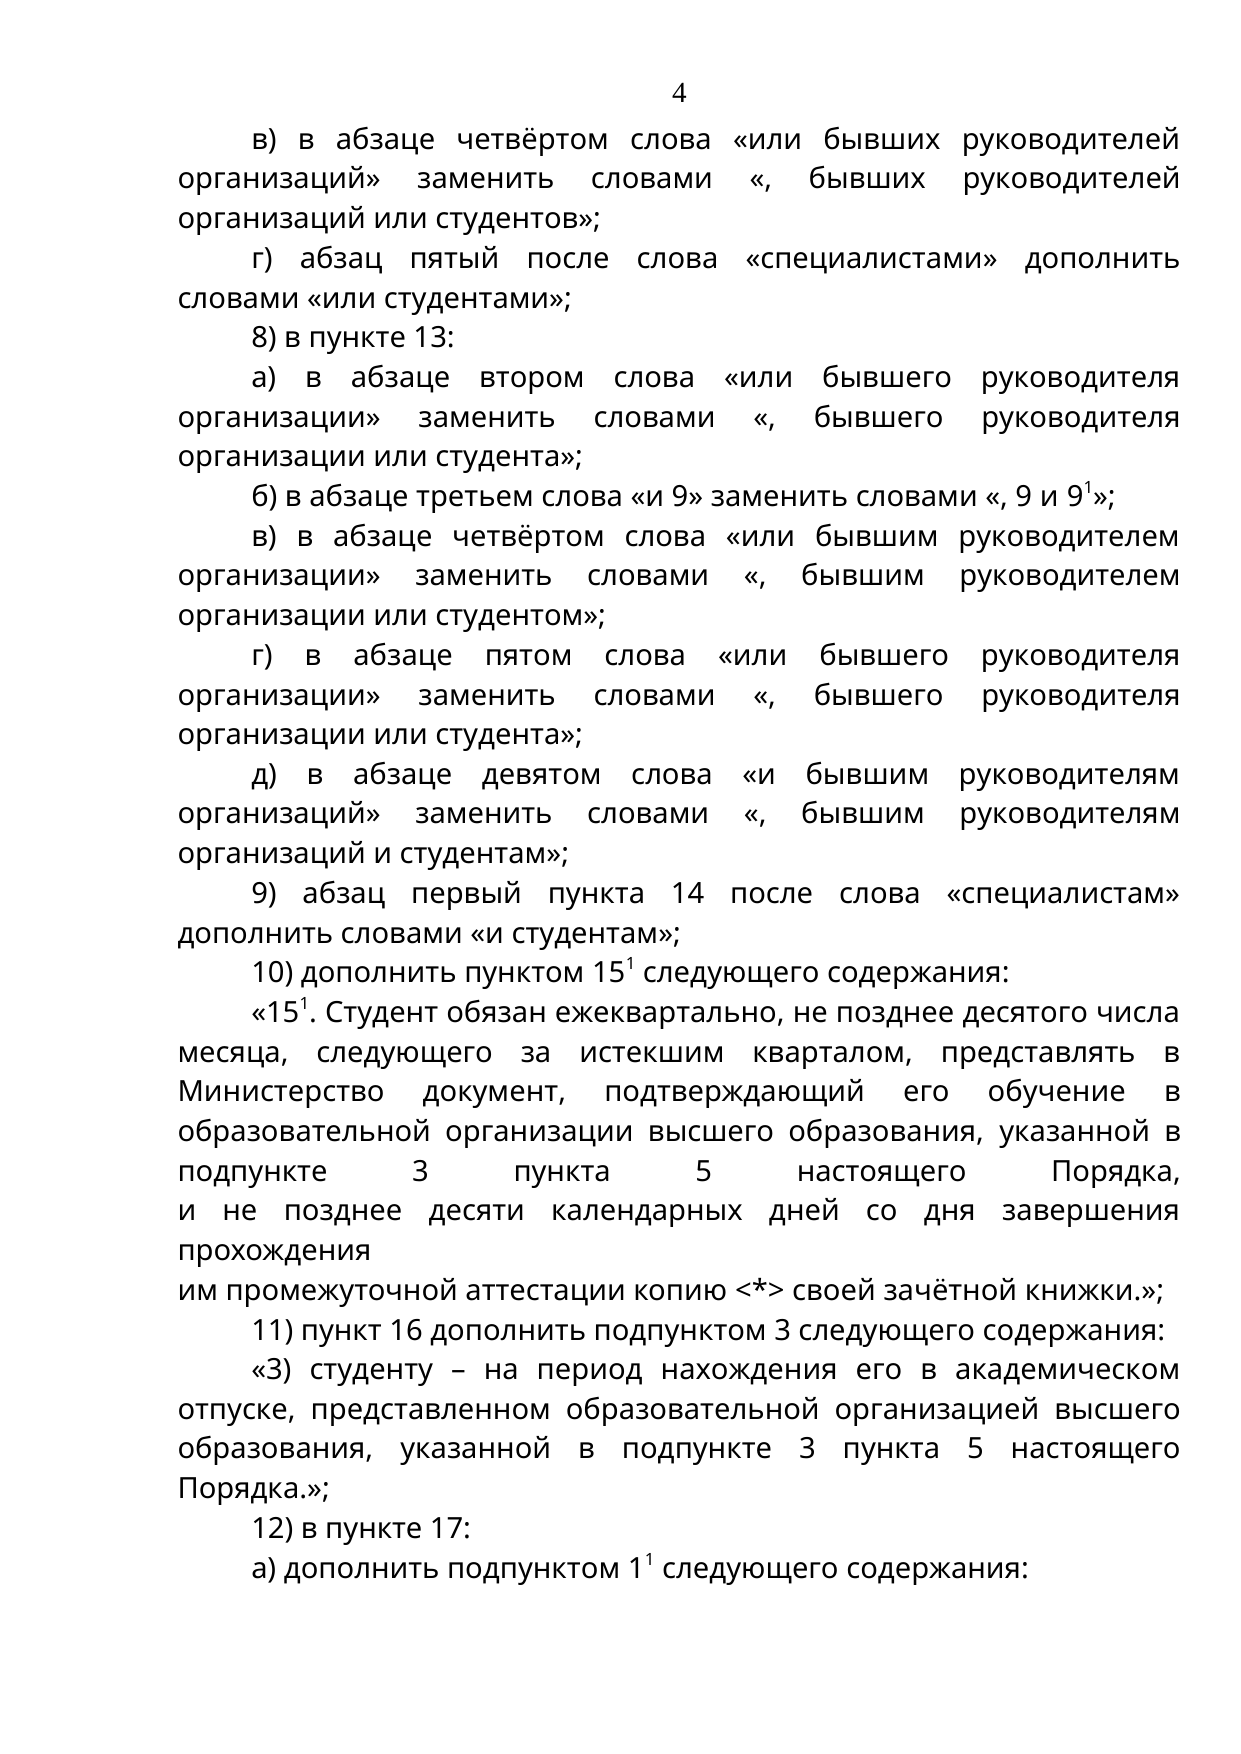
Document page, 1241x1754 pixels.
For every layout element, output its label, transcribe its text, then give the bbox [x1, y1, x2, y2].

text 11) пункт 16 дополнить подпунктом 3 следующего содержания: [177, 1309, 1181, 1348]
text в) в абзаце четвёртом слова «или бывшим руководителем организации» заменить словами «, бывшим руководителем организации или студентом»; [177, 515, 1181, 634]
text 12) в пункте 17: [177, 1507, 1181, 1547]
text г) абзац пятый после слова «специалистами» дополнить словами «или студентами»; [177, 237, 1181, 317]
text «3) студенту – на период нахождения его в академическом отпуске, представленном образовательной организацией высшего образования, указанной в подпункте 3 пункта 5 настоящего Порядка.»; [177, 1348, 1181, 1507]
text 8) в пункте 13: [177, 317, 1181, 356]
text д) в абзаце девятом слова «и бывшим руководителям организаций» заменить словами «, бывшим руководителям организаций и студентам»; [177, 753, 1181, 872]
text г) в абзаце пятом слова «или бывшего руководителя организации» заменить словами «, бывшего руководителя организации или студента»; [177, 634, 1181, 753]
text в) в абзаце четвёртом слова «или бывших руководителей организаций» заменить словами «, бывших руководителей организаций или студентов»; [177, 118, 1181, 237]
text 10) дополнить пунктом 151 следующего содержания: [177, 952, 1181, 991]
text б) в абзаце третьем слова «и 9» заменить словами «, 9 и 91»; [177, 475, 1181, 515]
text а) дополнить подпунктом 11 следующего содержания: [177, 1547, 1181, 1587]
text 9) абзац первый пункта 14 после слова «специалистам» дополнить словами «и студентам»; [177, 872, 1181, 952]
text а) в абзаце втором слова «или бывшего руководителя организации» заменить словами «, бывшего руководителя организации или студента»; [177, 356, 1181, 475]
text «151. Студент обязан ежеквартально, не позднее десятого числа месяца, следующего за истекшим кварталом, представлять в Министерство документ, подтверждающий его обучение в образовательной организации высшего образования, указанной в подпункте 3 пункта 5 настоящего Порядка, и не позднее десяти календарных дней со дня завершения прохождения им промежуточной аттестации копию <*> своей зачётной книжки.»; [177, 991, 1181, 1309]
